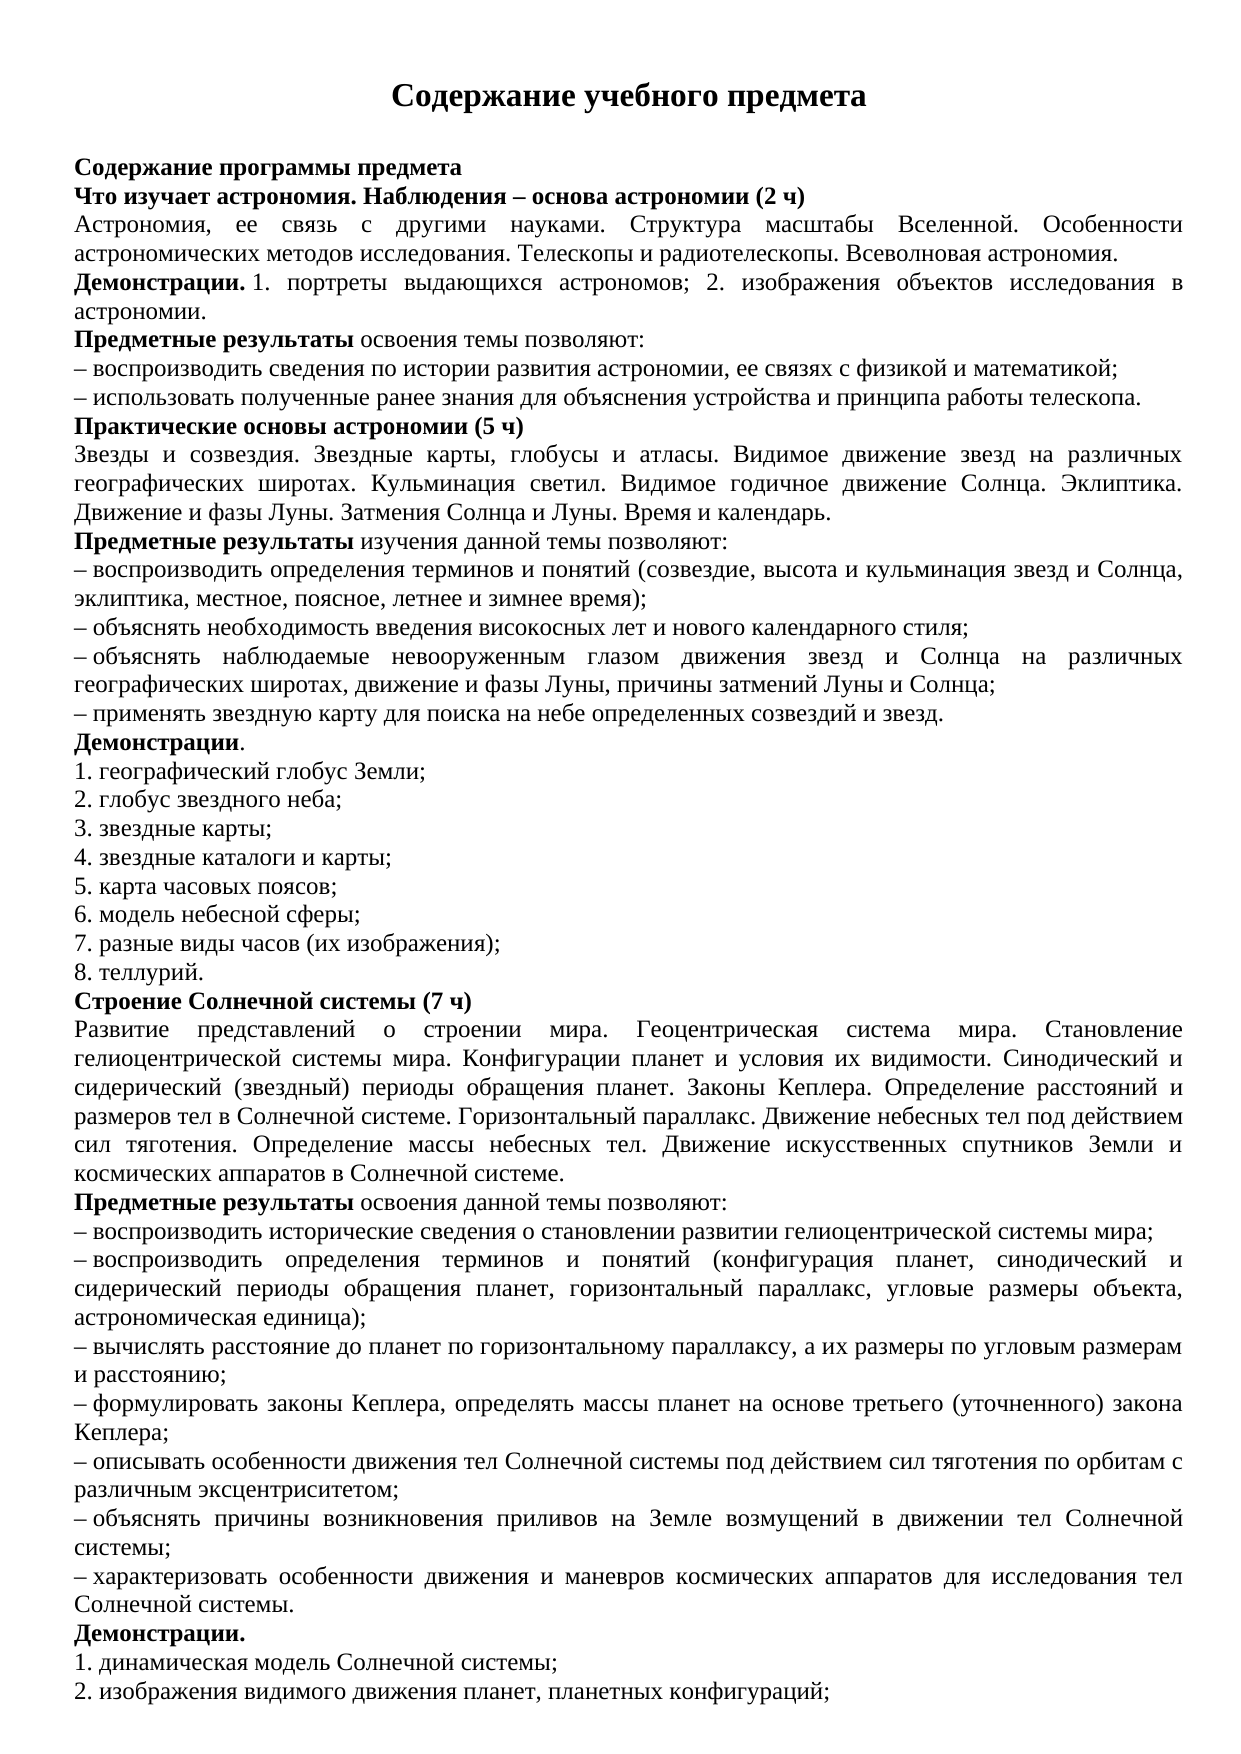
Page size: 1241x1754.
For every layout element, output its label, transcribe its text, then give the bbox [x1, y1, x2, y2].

text Содержание программы предмета [74, 152, 1184, 181]
text Практические основы астрономии (5 ч) [74, 411, 1184, 439]
text Астрономия, ее связь с другими науками. Структура масштабы Вселенной. Особенности астрономических методов исследования. Телескопы и радиотелескопы. Всеволновая астрономия. [74, 209, 1184, 267]
text Содержание учебного предмета [74, 75, 1184, 113]
text Демонстрации. 1. портреты выдающихся астрономов; 2. изображения объектов исследования в астрономии. [74, 267, 1184, 324]
text Предметные результаты освоения темы позволяют: [74, 324, 1184, 353]
text Что изучает астрономия. Наблюдения – основа астрономии (2 ч) [74, 181, 1184, 209]
text 2. глобус звездного неба; [74, 784, 1184, 813]
text 5. карта часовых поясов; [74, 871, 1184, 899]
text – воспроизводить исторические сведения о становлении развитии гелиоцентрической системы мира; [74, 1216, 1184, 1244]
text Демонстрации. [74, 1618, 1184, 1647]
text – воспроизводить определения терминов и понятий (созвездие, высота и кульминация звезд и Солнца, эклиптика, местное, поясное, летнее и зимнее время); [74, 554, 1184, 612]
text 3. звездные карты; [74, 813, 1184, 842]
text Звезды и созвездия. Звездные карты, глобусы и атласы. Видимое движение звезд на различных географических широтах. Кульминация светил. Видимое годичное движение Солнца. Эклиптика. Движение и фазы Луны. Затмения Солнца и Луны. Время и календарь. [74, 439, 1184, 526]
text – объяснять необходимость введения високосных лет и нового календарного стиля; [74, 612, 1184, 641]
text 6. модель небесной сферы; [74, 899, 1184, 928]
text 4. звездные каталоги и карты; [74, 842, 1184, 871]
text Строение Солнечной системы (7 ч) [74, 986, 1184, 1014]
text Предметные результаты освоения данной темы позволяют: [74, 1187, 1184, 1216]
text Демонстрации. [74, 727, 1184, 756]
text – воспроизводить сведения по истории развития астрономии, ее связях с физикой и математикой; [74, 353, 1184, 382]
text – объяснять причины возникновения приливов на Земле возмущений в движении тел Солнечной системы; [74, 1503, 1184, 1561]
text 1. географический глобус Земли; [74, 756, 1184, 784]
text Развитие представлений о строении мира. Геоцентрическая система мира. Становление гелиоцентрической системы мира. Конфигурации планет и условия их видимости. Синодический и сидерический (звездный) периоды обращения планет. Законы Кеплера. Определение расстояний и размеров тел в Солнечной системе. Горизонтальный параллакс. Движение небесных тел под действием сил тяготения. Определение массы небесных тел. Движение искусственных спутников Земли и космических аппаратов в Солнечной системе. [74, 1014, 1184, 1187]
text – объяснять наблюдаемые невооруженным глазом движения звезд и Солнца на различных географических широтах, движение и фазы Луны, причины затмений Луны и Солнца; [74, 641, 1184, 698]
text – характеризовать особенности движения и маневров космических аппаратов для исследования тел Солнечной системы. [74, 1561, 1184, 1618]
text 8. теллурий. [74, 957, 1184, 986]
text Предметные результаты изучения данной темы позволяют: [74, 526, 1184, 554]
text – использовать полученные ранее знания для объяснения устройства и принципа работы телескопа. [74, 382, 1184, 411]
text – описывать особенности движения тел Солнечной системы под действием сил тяготения по орбитам с различным эксцентриситетом; [74, 1446, 1184, 1503]
text 2. изображения видимого движения планет, планетных конфигураций; [74, 1676, 1184, 1704]
text – вычислять расстояние до планет по горизонтальному параллаксу, а их размеры по угловым размерам и расстоянию; [74, 1331, 1184, 1388]
text – воспроизводить определения терминов и понятий (конфигурация планет, синодический и сидерический периоды обращения планет, горизонтальный параллакс, угловые размеры объекта, астрономическая единица); [74, 1244, 1184, 1331]
text – применять звездную карту для поиска на небе определенных созвездий и звезд. [74, 698, 1184, 727]
text 7. разные виды часов (их изображения); [74, 928, 1184, 957]
text – формулировать законы Кеплера, определять массы планет на основе третьего (уточненного) закона Кеплера; [74, 1388, 1184, 1446]
text 1. динамическая модель Солнечной системы; [74, 1647, 1184, 1676]
